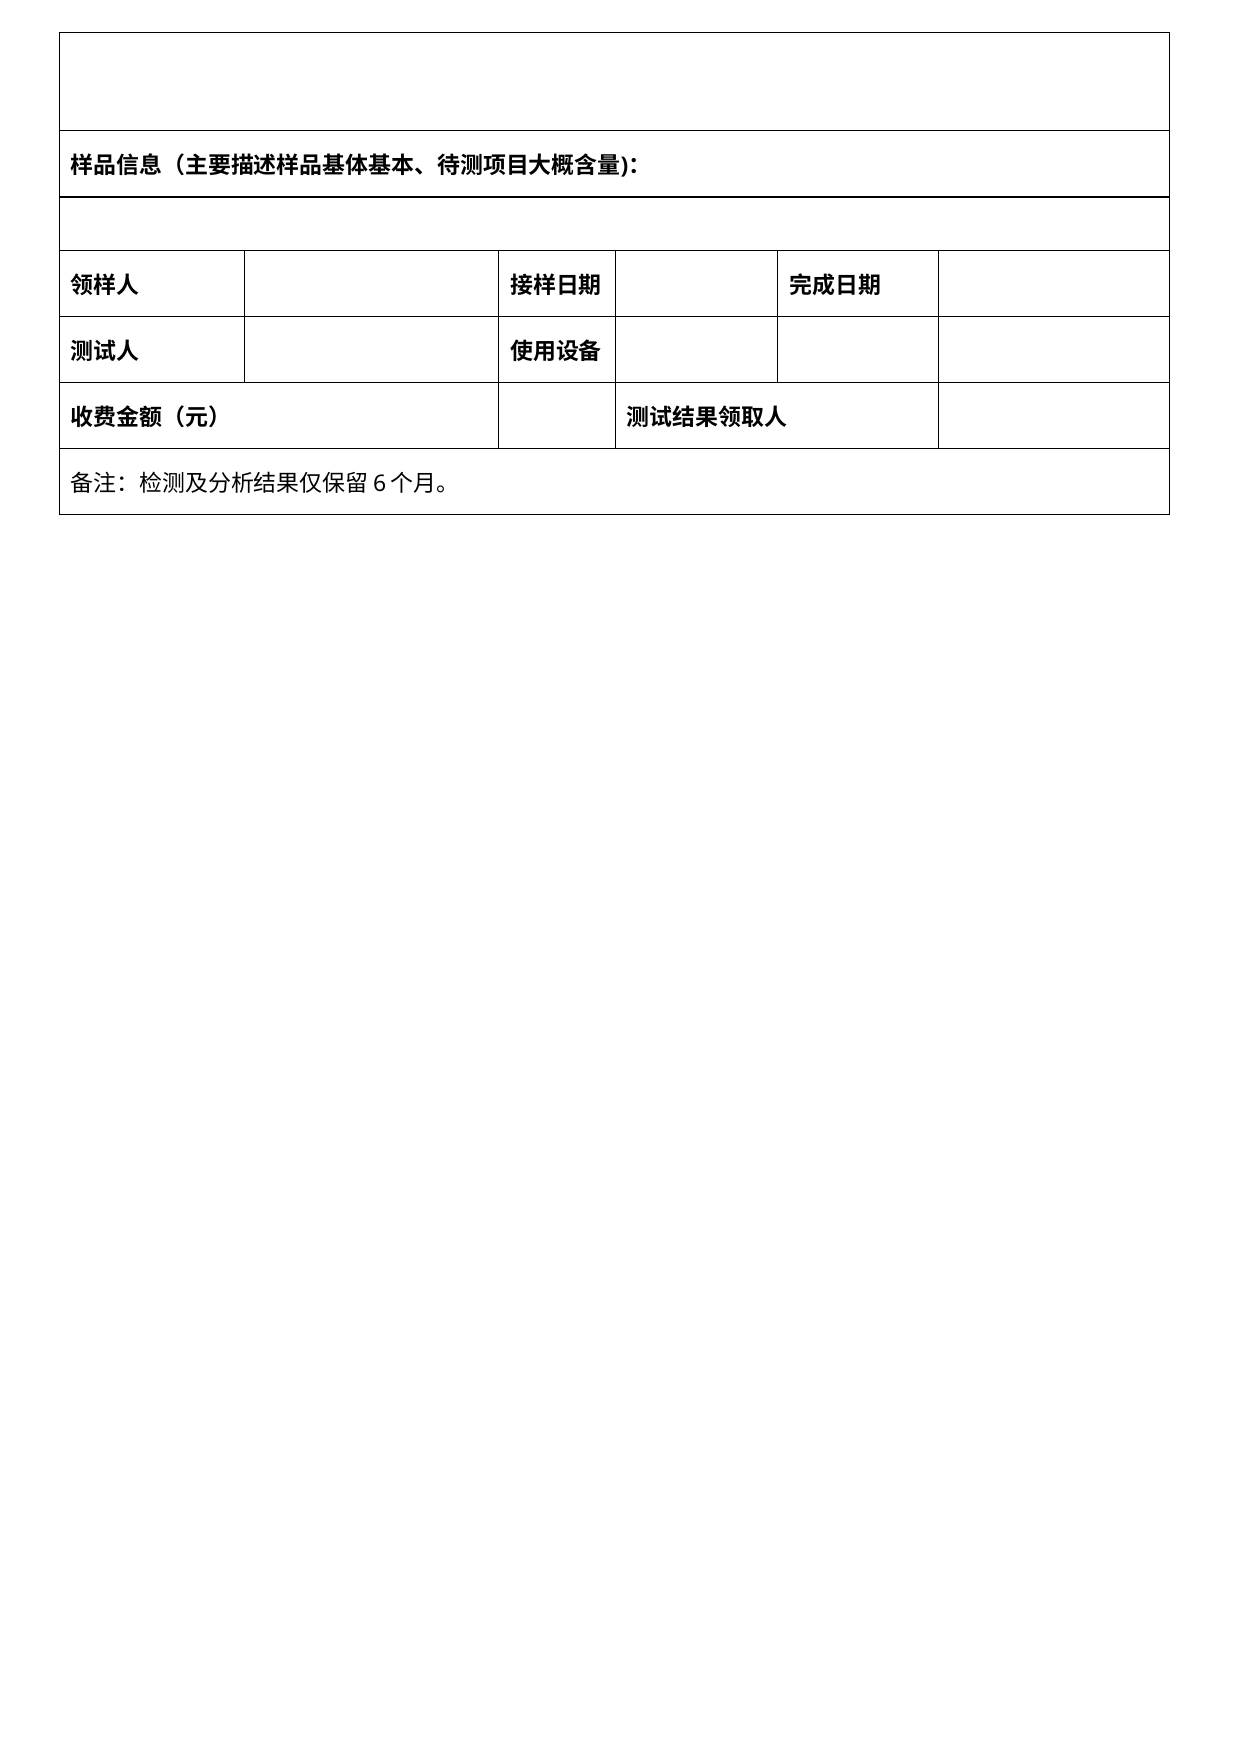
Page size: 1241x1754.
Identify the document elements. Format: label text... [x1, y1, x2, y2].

table_cell 完成日期 [778, 251, 938, 316]
table_cell 使用设备 [499, 317, 615, 382]
table_cell [60, 33, 1169, 130]
table_cell 接样日期 [499, 251, 615, 316]
table_cell 备注：检测及分析结果仅保留6个月。 [60, 449, 1169, 514]
table_cell [60, 198, 1169, 249]
table_cell [778, 317, 938, 382]
table_cell 样品信息（主要描述样品基体基本、待测项目大概含量)： [60, 131, 1169, 196]
table_cell 领样人 [60, 251, 244, 316]
table_cell 收费金额（元） [60, 383, 498, 448]
table_cell 测试人 [60, 317, 244, 382]
table_cell [616, 251, 777, 316]
table_cell [939, 383, 1169, 448]
table_cell [939, 251, 1169, 316]
table_cell [939, 317, 1169, 382]
table_cell 测试结果领取人 [616, 383, 938, 448]
table_cell [499, 383, 615, 448]
table_cell [245, 251, 498, 316]
table_cell [245, 317, 498, 382]
table_cell [616, 317, 777, 382]
